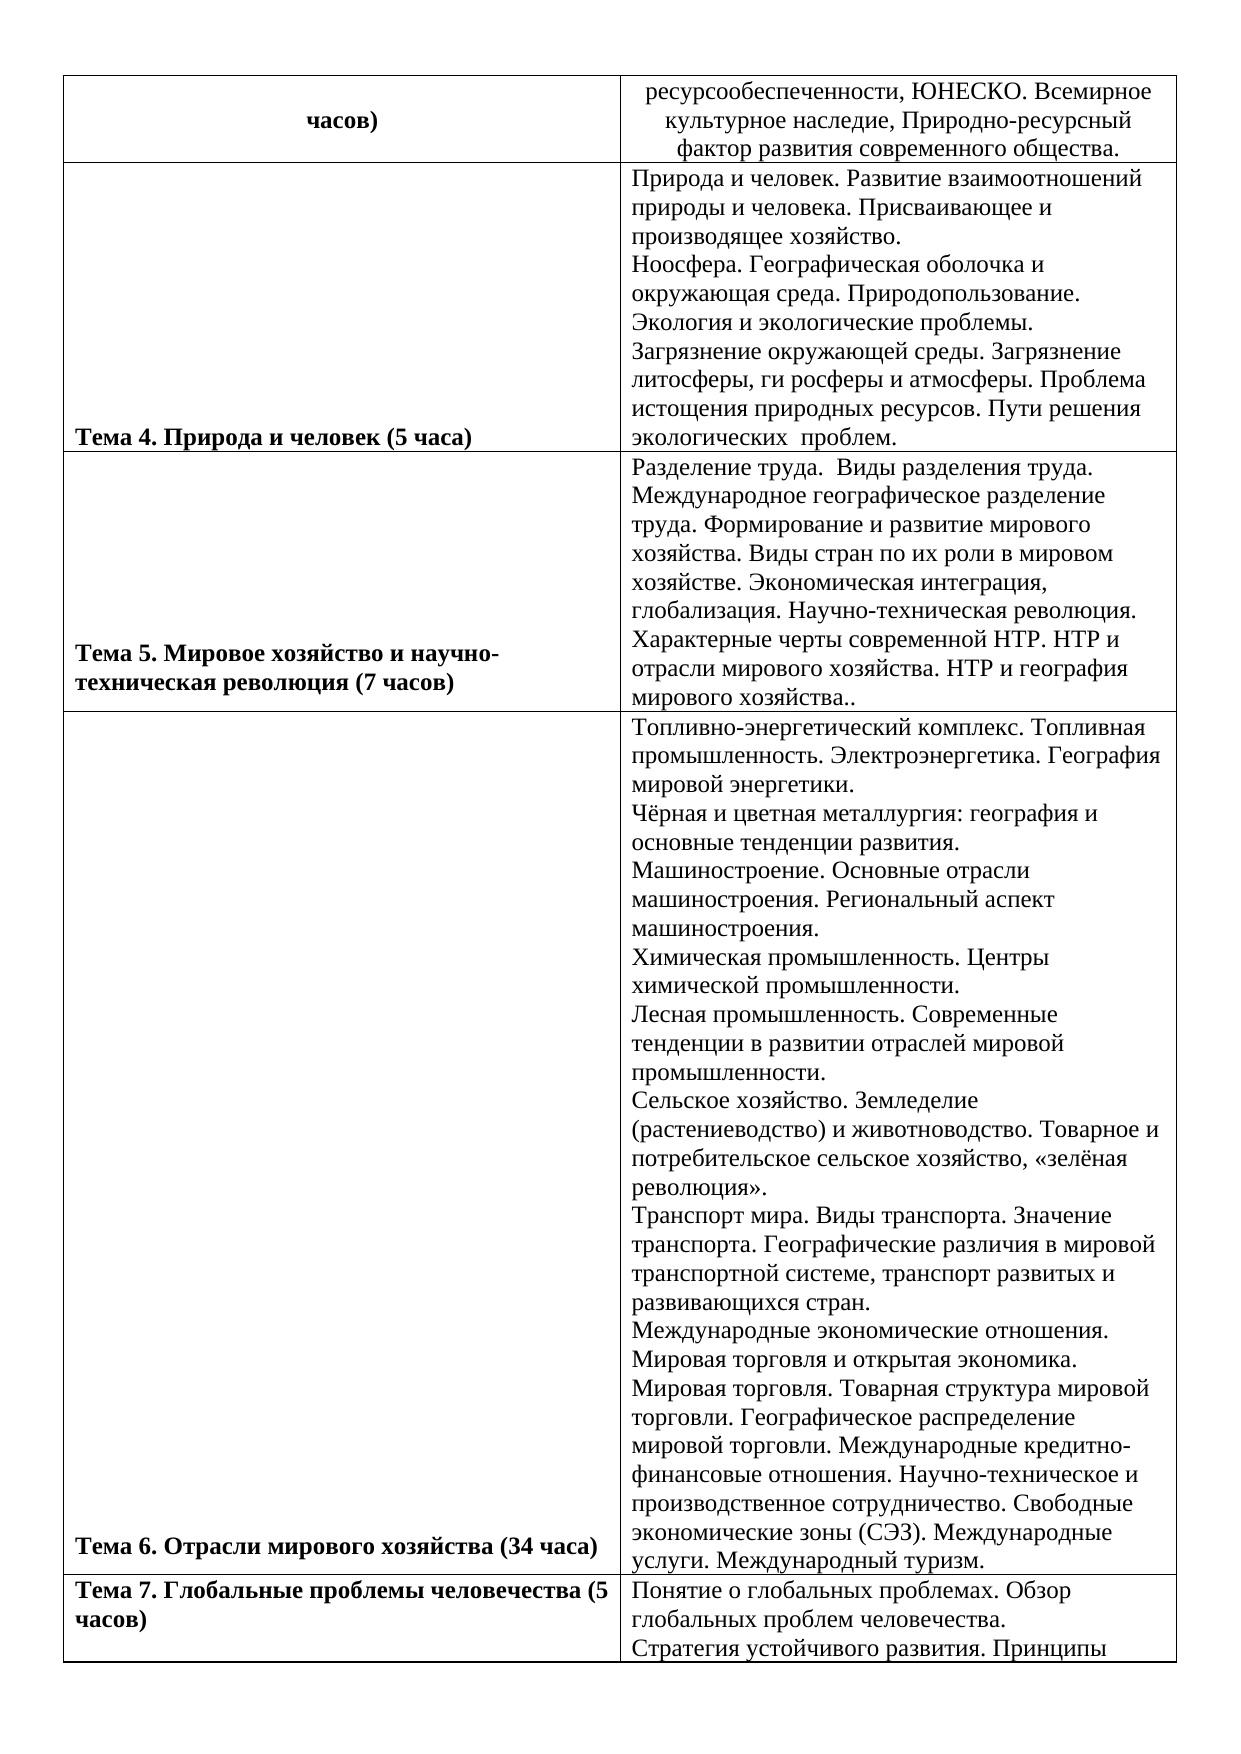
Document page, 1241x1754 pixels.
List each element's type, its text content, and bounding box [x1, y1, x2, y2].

table_cell Тема 6. Отрасли мирового хозяйства (34 часа) [64, 712, 620, 1574]
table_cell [621, 76, 1176, 162]
table_cell Разделение труда. Виды разделения труда. Международное географическое разделение труда. Формирование и развитие мирового хозяйства. Виды стран по их роли в мировом хозяйстве. Экономическая интеграция, глобализация. Научно-техническая революция. Характерные черты современной НТР. НТР и отрасли мирового хозяйства. НТР и география мирового хозяйства.. [621, 452, 1176, 711]
table_cell Тема 5. Мировое хозяйство и научно-техническая революция (7 часов) [64, 452, 620, 711]
table_cell Природа и человек. Развитие взаимоотношений природы и человека. Присваивающее и производящее хозяйство. Ноосфера. Географическая оболочка и окружающая среда. Природопользование. Экология и экологические проблемы. Загрязнение окружающей среды. Загрязнение литосферы, ги росферы и атмосферы. Проблема истощения природных ресурсов. Пути решения экологических проблем. [621, 163, 1176, 451]
table_cell Тема 4. Природа и человек (5 часа) [64, 163, 620, 451]
table_cell Топливно-энергетический комплекс. Топливная промышленность. Электроэнергетика. География мировой энергетики. Чёрная и цветная металлургия: география и основные тенденции развития. Машиностроение. Основные отрасли машиностроения. Региональный аспект машиностроения. Химическая промышленность. Центры химической промышленности. Лесная промышленность. Современные тенденции в развитии отраслей мировой промышленности. Сельское хозяйство. Земледелие (растениеводство) и животноводство. Товарное и потребительское сельское хозяйство, «зелёная революция». Транспорт мира. Виды транспорта. Значение транспорта. Географические различия в мировой транспортной системе, транспорт развитых и развивающихся стран. Международные экономические отношения. Мировая торговля и открытая экономика. Мировая торговля. Товарная структура мировой торговли. Географическое распределение мировой торговли. Международные кредитно-финансовые отношения. Научно-техническое и производственное сотрудничество. Свободные экономические зоны (СЭЗ). Международные услуги. Международный туризм. [621, 712, 1176, 1574]
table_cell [64, 1575, 620, 1661]
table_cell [621, 1575, 1176, 1661]
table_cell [64, 76, 620, 162]
